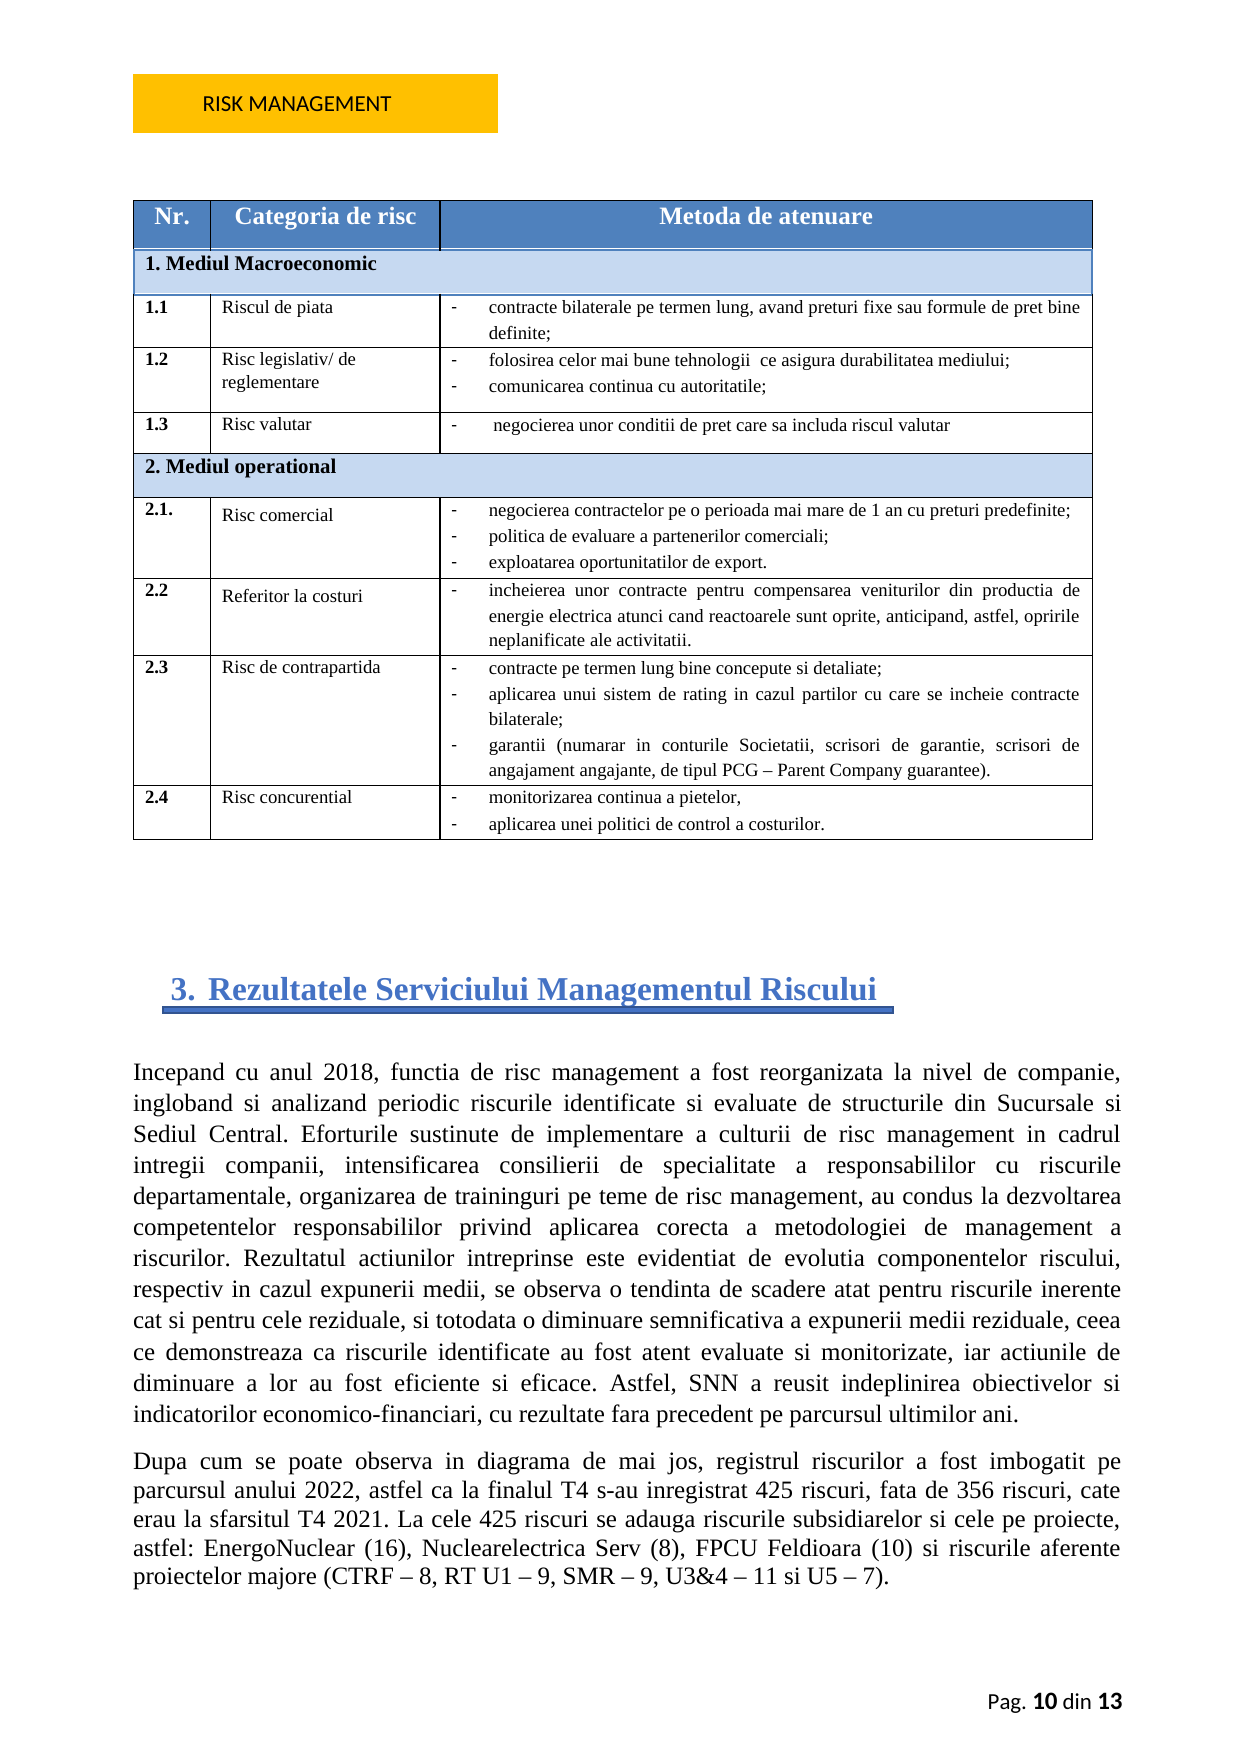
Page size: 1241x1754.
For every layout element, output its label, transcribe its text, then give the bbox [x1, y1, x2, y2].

table_cell 1.1 [134, 296, 210, 347]
table_cell Risc concurential [211, 786, 439, 839]
table_cell contracte bilaterale pe termen lung, avand preturi fixe sau formule de pret bine definite; [441, 296, 1092, 347]
table_cell Riscul de piata [211, 296, 439, 347]
table_cell 1.2 [134, 348, 210, 412]
table_header Categoria de risc [211, 201, 439, 248]
table_header Nr. [134, 201, 210, 248]
text Incepand cu anul 2018, functia de risc management a fost reorganizata la nivel de companie, ingloband si analizand periodic riscurile identificate si evaluate de structurile din Sucursale si Sediul Central. Eforturile sustinute de implementare a culturii de risc management in cadrul intregii companii, intensificarea consilierii de specialitate a responsabililor cu riscurile departamentale, organizarea de traininguri pe teme de risc management, au condus la dezvoltarea competentelor responsabililor privind aplicarea corecta a metodologiei de management a riscurilor. Rezultatul actiunilor intreprinse este evidentiat de evolutia componentelor riscului, respectiv in cazul expunerii medii, se observa o tendinta de scadere atat pentru riscurile inerente cat si pentru cele reziduale, si totodata o diminuare semnificativa a expunerii medii reziduale, ceea ce demonstreaza ca riscurile identificate au fost atent evaluate si monitorizate, iar actiunile de diminuare a lor au fost eficiente si eficace. Astfel, SNN a reusit indeplinirea obiectivelor si indicatorilor economico-financiari, cu rezultate fara precedent pe parcursul ultimilor ani. [133, 1057, 1122, 1427]
table_cell negocierea contractelor pe o perioada mai mare de 1 an cu preturi predefinite; politica de evaluare a partenerilor comerciali; exploatarea oportunitatilor de export. [441, 498, 1092, 577]
table_cell monitorizarea continua a pietelor, aplicarea unei politici de control a costurilor. [441, 786, 1092, 839]
table_cell 1.3 [134, 413, 210, 453]
table_header Metoda de atenuare [441, 201, 1092, 248]
table_cell folosirea celor mai bune tehnologii ce asigura durabilitatea mediului; comunicarea continua cu autoritatile; [441, 348, 1092, 412]
subtitle Rezultatele Serviciului Managementul Riscului [170, 969, 1122, 1007]
table_cell contracte pe termen lung bine concepute si detaliate; aplicarea unui sistem de rating in cazul partilor cu care se incheie contracte bilaterale; garantii (numarar in conturile Societatii, scrisori de garantie, scrisori de angajament angajante, de tipul PCG – Parent Company guarantee). [441, 656, 1092, 785]
table_cell 2.2 [134, 579, 210, 655]
table_cell incheierea unor contracte pentru compensarea veniturilor din productia de energie electrica atunci cand reactoarele sunt oprite, anticipand, astfel, opririle neplanificate ale activitatii. [441, 579, 1092, 655]
table_cell 2. Mediul operational [134, 454, 1092, 497]
table_cell 2.1. [134, 498, 210, 577]
table_cell 1. Mediul Macroeconomic [135, 251, 1091, 293]
table_cell negocierea unor conditii de pret care sa includa riscul valutar [441, 413, 1092, 453]
table_cell Risc de contrapartida [211, 656, 439, 785]
text Dupa cum se poate observa in diagrama de mai jos, registrul riscurilor a fost imbogatit pe parcursul anului 2022, astfel ca la finalul T4 s-au inregistrat 425 riscuri, fata de 356 riscuri, cate erau la sfarsitul T4 2021. La cele 425 riscuri se adauga riscurile subsidiarelor si cele pe proiecte, astfel: EnergoNuclear (16), Nuclearelectrica Serv (8), FPCU Feldioara (10) si riscurile aferente proiectelor majore (CTRF – 8, RT U1 – 9, SMR – 9, U3&4 – 11 si U5 – 7). [133, 1446, 1122, 1590]
table_cell 2.3 [134, 656, 210, 785]
table_cell Risc comercial [211, 498, 439, 577]
table_cell Risc valutar [211, 413, 439, 453]
table_cell Referitor la costuri [211, 579, 439, 655]
table_cell Risc legislativ/ de reglementare [211, 348, 439, 412]
table_cell 2.4 [134, 786, 210, 839]
